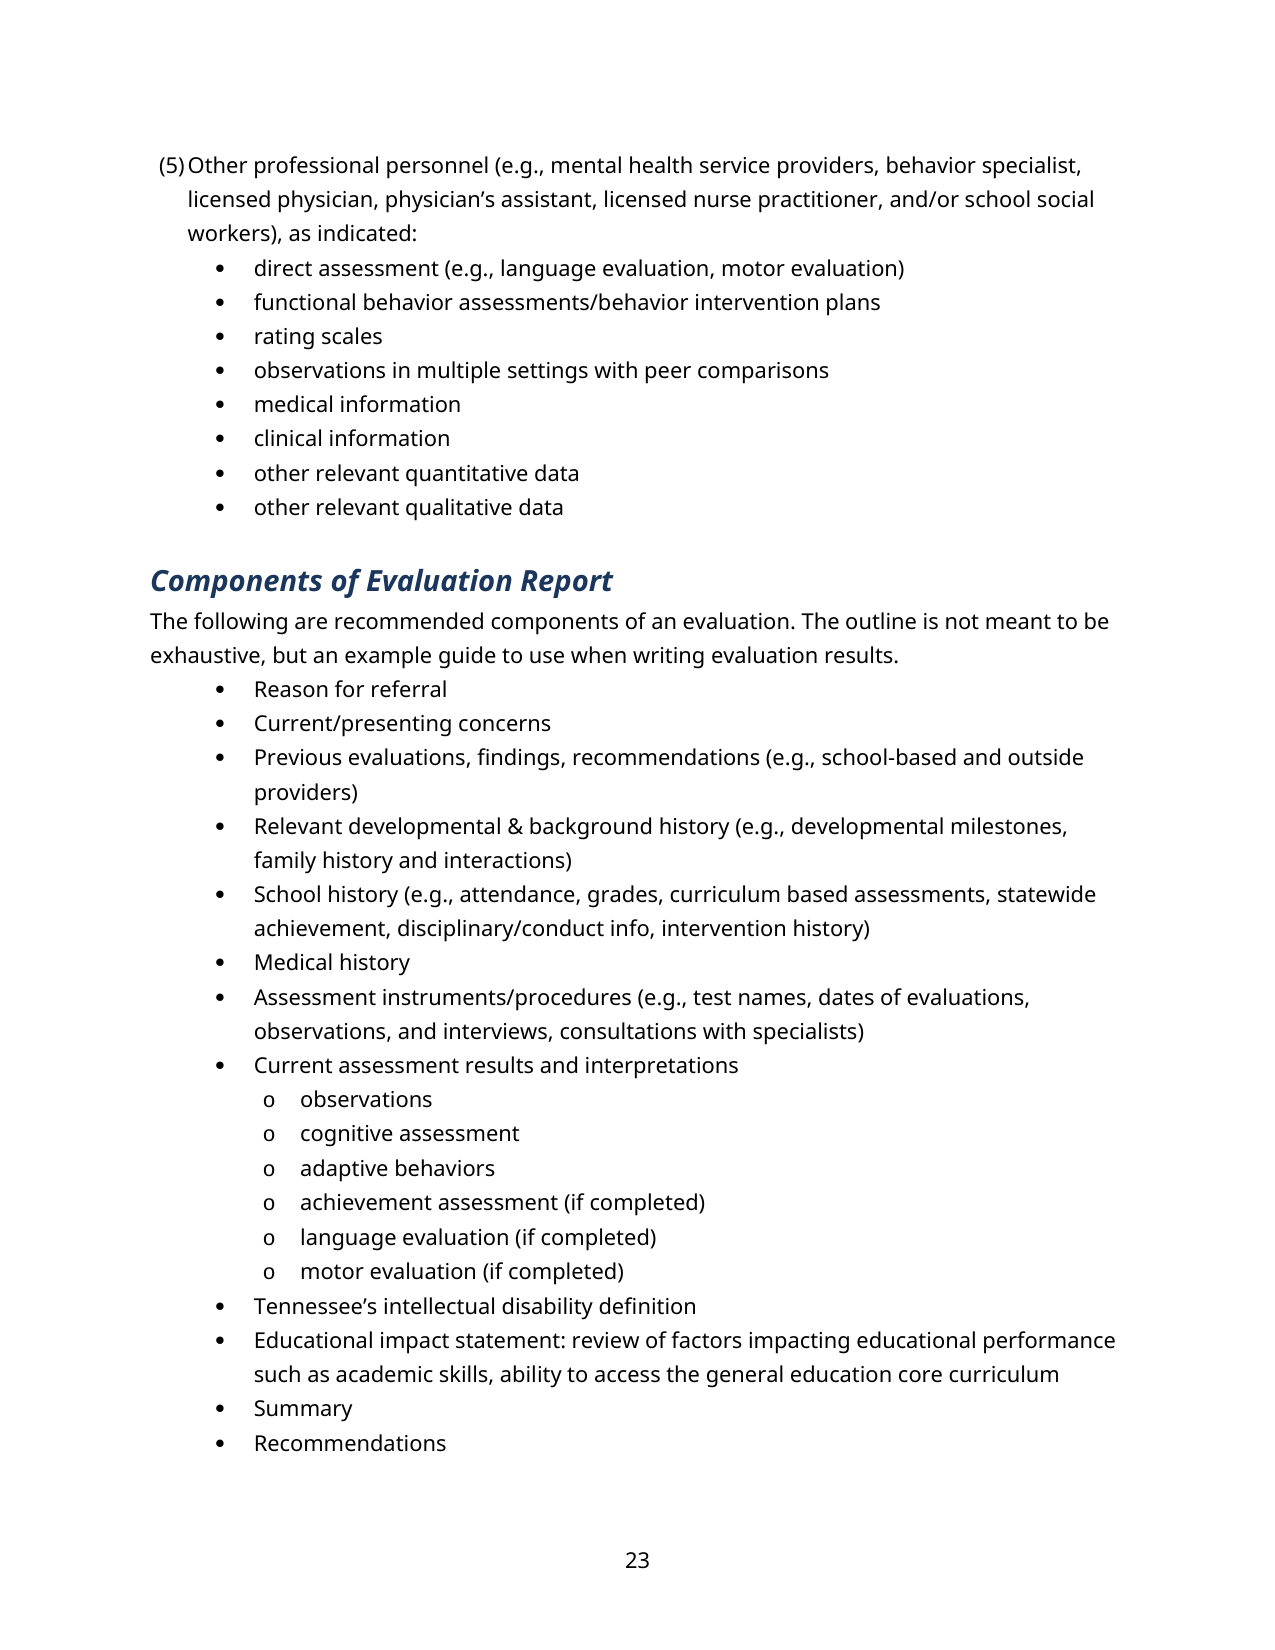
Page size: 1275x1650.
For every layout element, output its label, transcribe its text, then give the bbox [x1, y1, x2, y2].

list other relevant quantitative data [216, 457, 1125, 487]
list Assessment instruments/procedures (e.g., test names, dates of evaluations, observations, and interviews, consultations with specialists) [216, 981, 1125, 1045]
list language evaluation (if completed) [262, 1222, 1125, 1252]
list observations in multiple settings with peer comparisons [216, 355, 1125, 385]
list Current assessment results and interpretations [216, 1050, 1125, 1079]
list functional behavior assessments/behavior intervention plans [216, 287, 1125, 316]
list Tennessee’s intellectual disability definition [216, 1291, 1125, 1321]
list Previous evaluations, findings, recommendations (e.g., school-based and outside providers) [216, 742, 1125, 806]
list Educational impact statement: review of factors impacting educational performance such as academic skills, ability to access the general education core curriculum [216, 1325, 1125, 1389]
list other relevant qualitative data [216, 492, 1125, 521]
list direct assessment (e.g., language evaluation, motor evaluation) [216, 252, 1125, 282]
list rating scales [216, 321, 1125, 351]
subtitle Components of Evaluation Report [150, 560, 1125, 600]
list Relevant developmental & background history (e.g., developmental milestones, family history and interactions) [216, 811, 1125, 874]
list adaptive behaviors [262, 1153, 1125, 1183]
list motor evaluation (if completed) [262, 1256, 1125, 1286]
list medical information [216, 389, 1125, 419]
text The following are recommended components of an evaluation. The outline is not meant to be exhaustive, but an example guide to use when writing evaluation results. [150, 606, 1125, 669]
list Recommendations [216, 1427, 1125, 1457]
list School history (e.g., attendance, grades, curriculum based assessments, statewide achievement, disciplinary/conduct info, intervention history) [216, 879, 1125, 943]
list Current/presenting concerns [216, 708, 1125, 738]
list Medical history [216, 947, 1125, 977]
list Summary [216, 1393, 1125, 1423]
list achievement assessment (if completed) [262, 1187, 1125, 1217]
list clinical information [216, 423, 1125, 453]
list observations [262, 1084, 1125, 1114]
list cognitive assessment [262, 1118, 1125, 1148]
list Other professional personnel (e.g., mental health service providers, behavior specialist, licensed physician, physician’s assistant, licensed nurse practitioner, and/or school social workers), as indicated: [159, 150, 1125, 248]
list Reason for referral [216, 674, 1125, 704]
